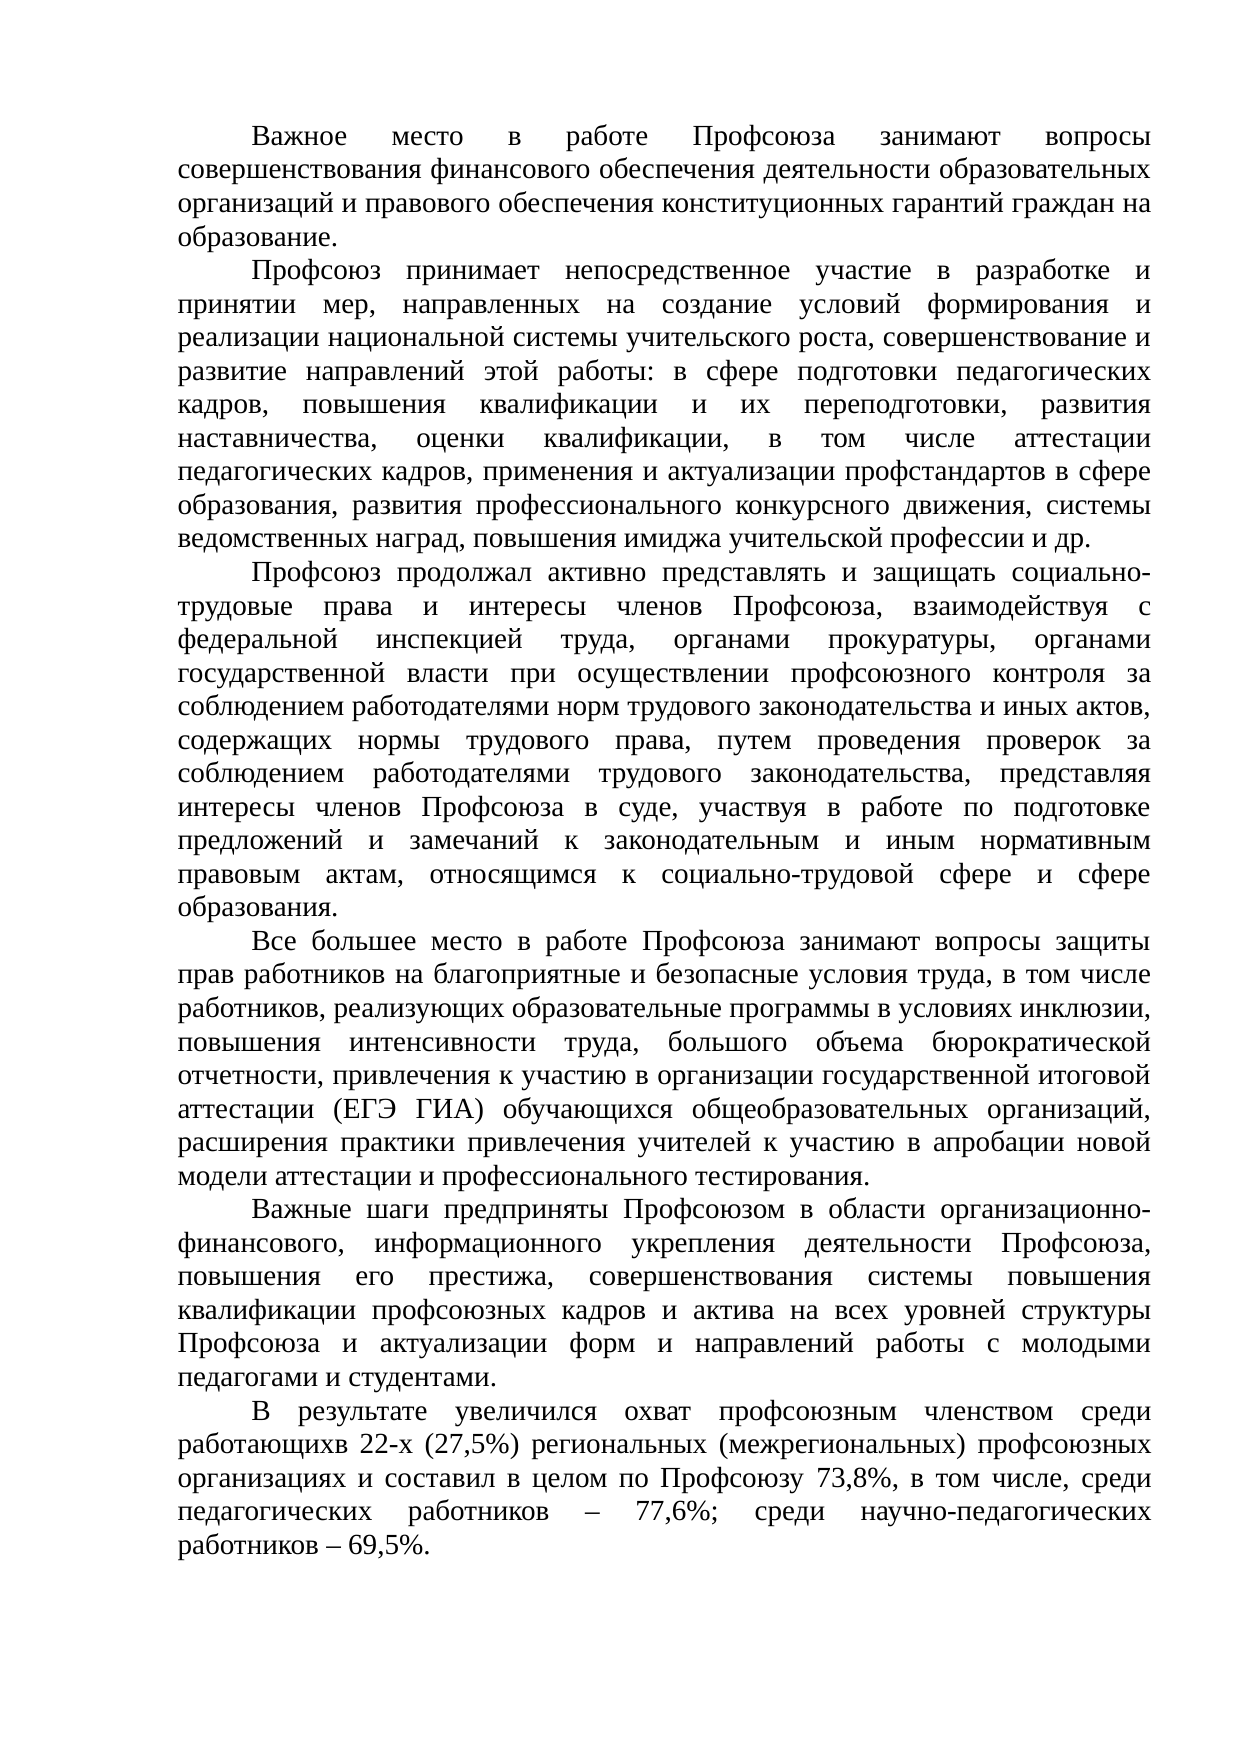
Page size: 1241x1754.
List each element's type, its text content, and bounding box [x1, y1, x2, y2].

text Все большее место в работе Профсоюза занимают вопросы защиты прав работников на благоприятные и безопасные условия труда, в том числе работников, реализующих образовательные программы в условиях инклюзии, повышения интенсивности труда, большого объема бюрократической отчетности, привлечения к участию в организации государственной итоговой аттестации (ЕГЭ ГИА) обучающихся общеобразовательных организаций, расширения практики привлечения учителей к участию в апробации новой модели аттестации и профессионального тестирования. [177, 923, 1152, 1191]
text Важные шаги предприняты Профсоюзом в области организационно-финансового, информационного укрепления деятельности Профсоюза, повышения его престижа, совершенствования системы повышения квалификации профсоюзных кадров и актива на всех уровней структуры Профсоюза и актуализации форм и направлений работы с молодыми педагогами и студентами. [177, 1191, 1152, 1393]
text В результате увеличился охват профсоюзным членством среди работающихв 22-х (27,5%) региональных (межрегиональных) профсоюзных организациях и составил в целом по Профсоюзу 73,8%, в том числе, среди педагогических работников – 77,6%; среди научно-педагогических работников – 69,5%. [177, 1393, 1152, 1560]
text Профсоюз принимает непосредственное участие в разработке и принятии мер, направленных на создание условий формирования и реализации национальной системы учительского роста, совершенствование и развитие направлений этой работы: в сфере подготовки педагогических кадров, повышения квалификации и их переподготовки, развития наставничества, оценки квалификации, в том числе аттестации педагогических кадров, применения и актуализации профстандартов в сфере образования, развития профессионального конкурсного движения, системы ведомственных наград, повышения имиджа учительской профессии и др. [177, 252, 1152, 554]
text Важное место в работе Профсоюза занимают вопросы совершенствования финансового обеспечения деятельности образовательных организаций и правового обеспечения конституционных гарантий граждан на образование. [177, 118, 1152, 252]
text Профсоюз продолжал активно представлять и защищать социально-трудовые права и интересы членов Профсоюза, взаимодействуя с федеральной инспекцией труда, органами прокуратуры, органами государственной власти при осуществлении профсоюзного контроля за соблюдением работодателями норм трудового законодательства и иных актов, содержащих нормы трудового права, путем проведения проверок за соблюдением работодателями трудового законодательства, представляя интересы членов Профсоюза в суде, участвуя в работе по подготовке предложений и замечаний к законодательным и иным нормативным правовым актам, относящимся к социально-трудовой сфере и сфере образования. [177, 554, 1152, 923]
